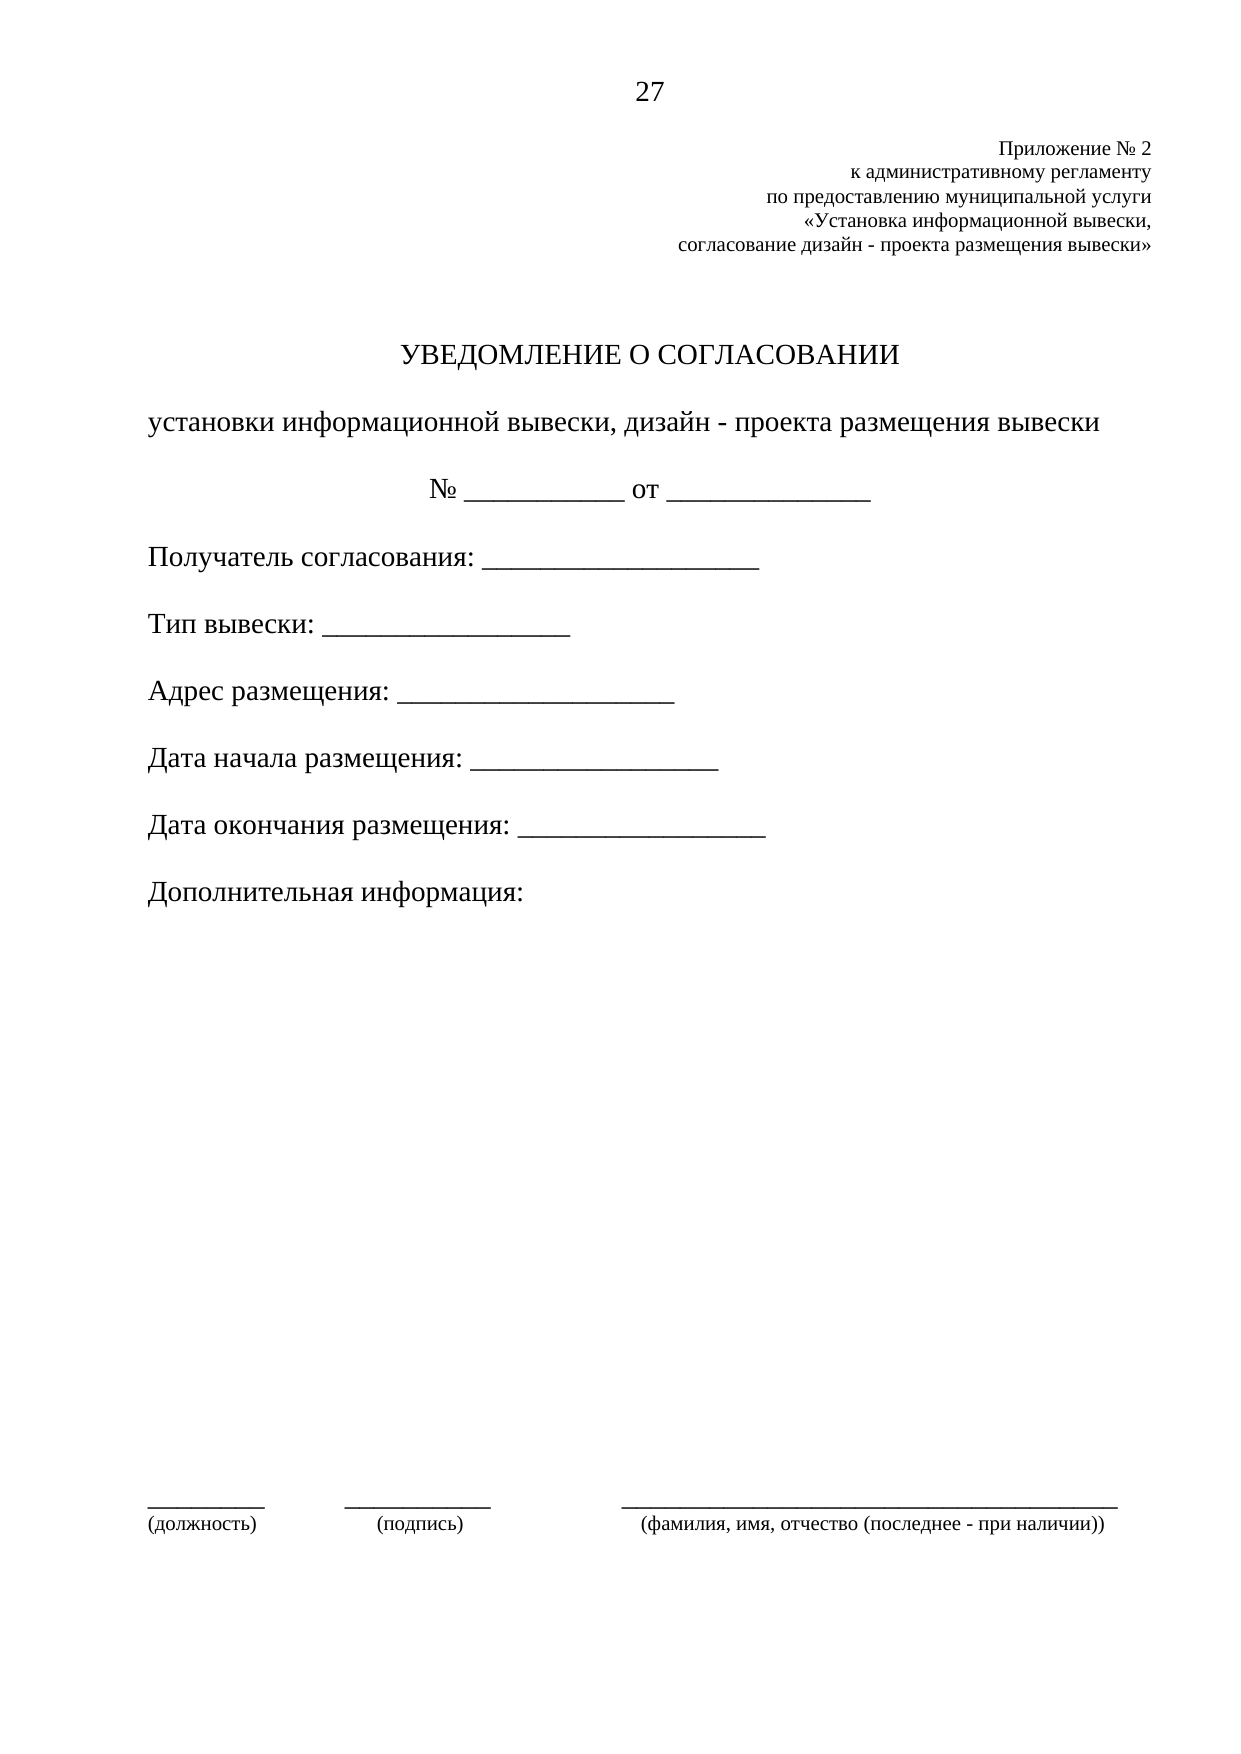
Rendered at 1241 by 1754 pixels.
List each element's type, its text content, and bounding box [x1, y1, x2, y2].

text Дата окончания размещения: _________________ [148, 807, 1152, 841]
text установки информационной вывески, дизайн - проекта размещения вывески [148, 404, 1152, 438]
text Дополнительная информация: [148, 874, 1152, 908]
text (должность) (подпись) (фамилия, имя, отчество (последнее - при наличии)) [148, 1511, 1152, 1535]
text к административному регламенту [148, 159, 1152, 183]
text «Установка информационной вывески, [148, 208, 1152, 232]
text УВЕДОМЛЕНИЕ О СОГЛАСОВАНИИ [148, 337, 1152, 371]
text Адрес размещения: ___________________ [148, 673, 1152, 706]
text Тип вывески: _________________ [148, 606, 1152, 639]
text Приложение № 2 [148, 135, 1152, 159]
text по предоставлению муниципальной услуги [148, 183, 1152, 208]
text Дата начала размещения: _________________ [148, 740, 1152, 773]
text согласование дизайн - проекта размещения вывески» [148, 232, 1152, 256]
text ________ __________ __________________________________ [148, 1478, 1152, 1511]
text Получатель согласования: ___________________ [148, 539, 1152, 572]
text № ___________ от ______________ [148, 472, 1152, 505]
